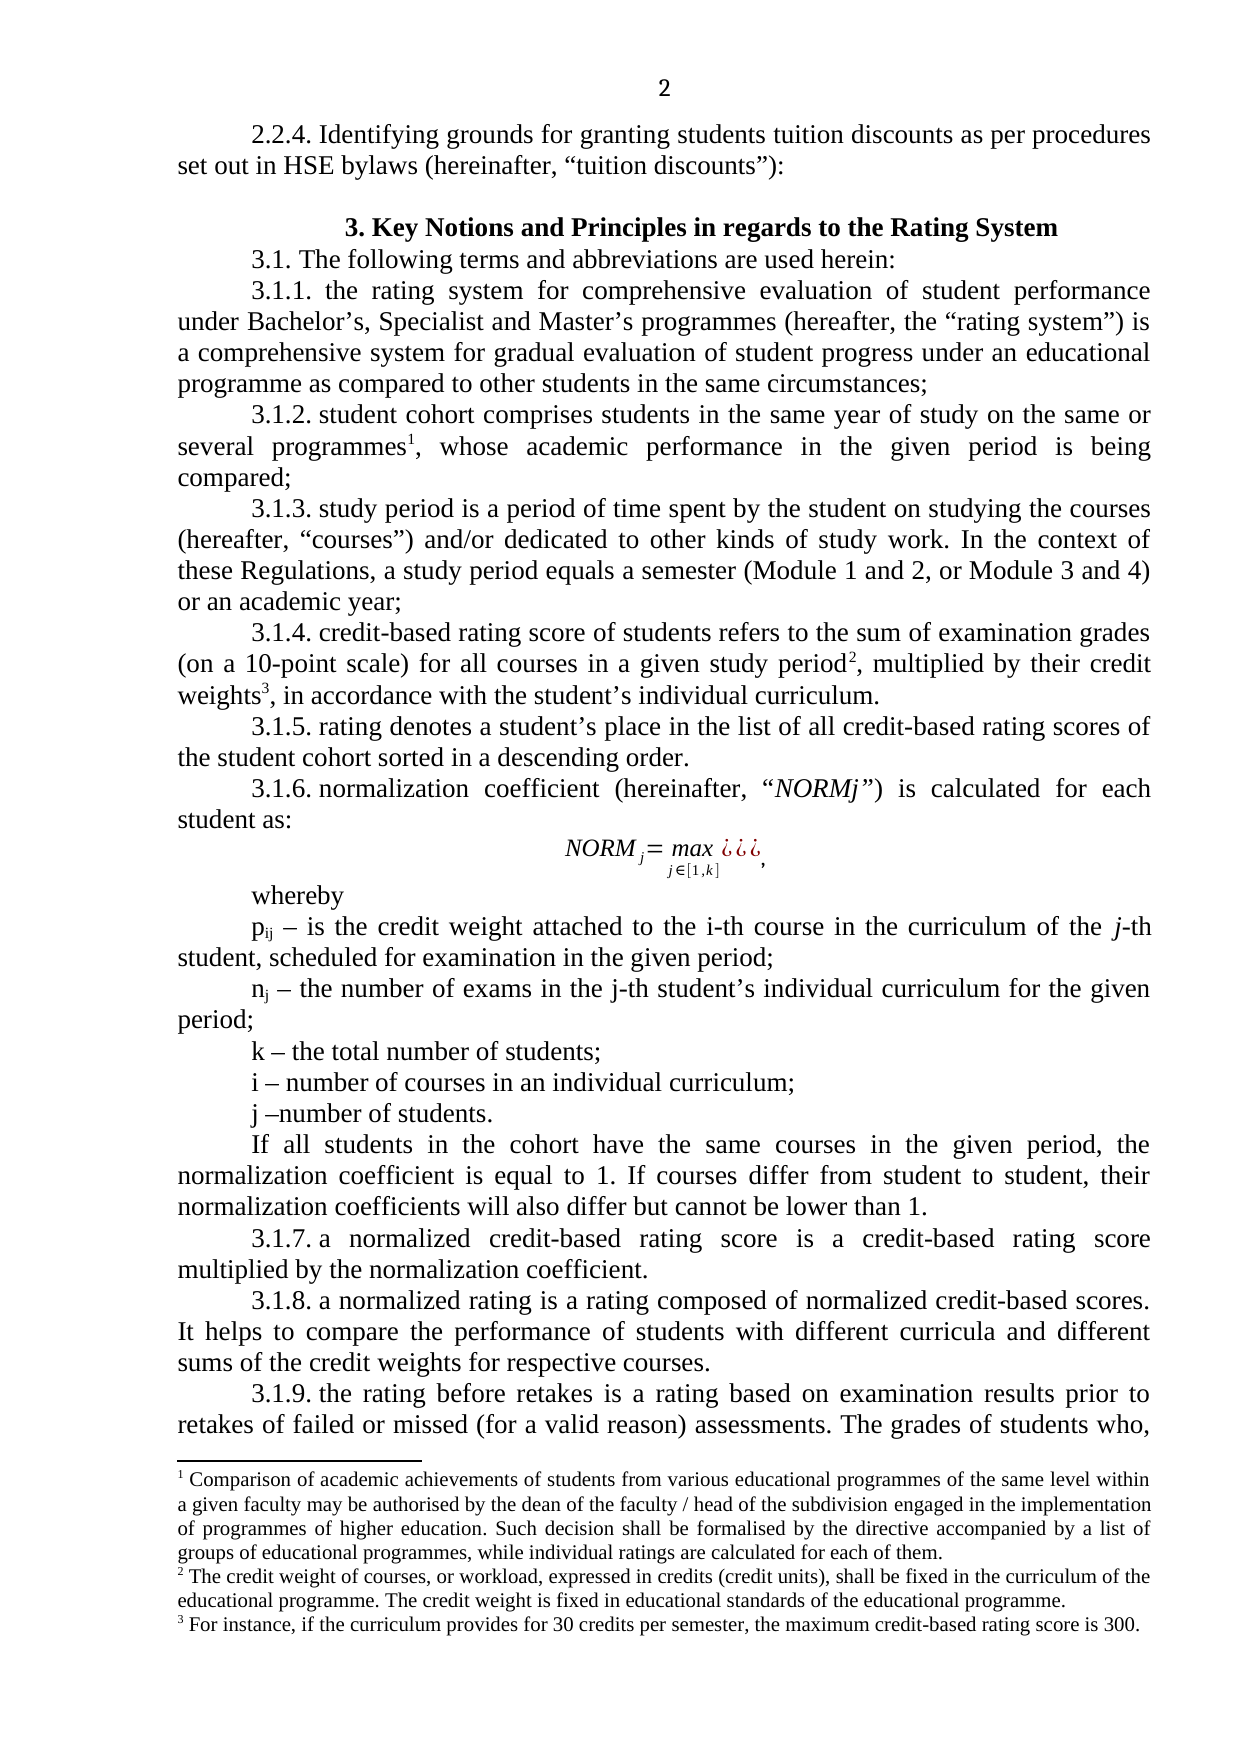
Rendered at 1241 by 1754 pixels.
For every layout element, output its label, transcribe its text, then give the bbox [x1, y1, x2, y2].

list credit-based rating score of students refers to the sum of examination grades (on a 10-point scale) for all courses in a given study period, multiplied by their credit weights, in accordance with the student’s individual curriculum. [177, 616, 1152, 710]
list rating denotes a student’s place in the list of all credit-based rating scores of the student cohort sorted in a descending order. [177, 710, 1152, 772]
text i – number of courses in an individual curriculum; [177, 1066, 1152, 1097]
list a normalized rating is a rating composed of normalized credit-based scores. It helps to compare the performance of students with different curricula and different sums of the credit weights for respective courses. [177, 1284, 1152, 1377]
list student cohort comprises students in the same year of study on the same or several programmes, whose academic performance in the given period is being compared; [177, 398, 1152, 492]
list normalization coefficient (hereinafter, “NORMj”) is calculated for each student as: [177, 772, 1152, 834]
text , [177, 834, 1152, 879]
text pij – is the credit weight attached to the i-th course in the curriculum of the j-th student, scheduled for examination in the given period; [177, 910, 1152, 972]
list the rating system for comprehensive evaluation of student performance under Bachelor’s, Specialist and Master’s programmes (hereafter, the “rating system”) is a comprehensive system for gradual evaluation of student progress under an educational programme as compared to other students in the same circumstances; [177, 274, 1152, 398]
text whereby [177, 879, 1152, 910]
list Identifying grounds for granting students tuition discounts as per procedures set out in HSE bylaws (hereinafter, “tuition discounts”): [177, 118, 1152, 180]
list The following terms and abbreviations are used herein: [177, 243, 1152, 274]
text k – the total number of students; [177, 1035, 1152, 1066]
text nj – the number of exams in the j-th student’s individual curriculum for the given period; [177, 972, 1152, 1035]
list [177, 1377, 1152, 1440]
subtitle Key Notions and Principles in regards to the Rating System [177, 212, 1152, 243]
list a normalized credit-based rating score is a credit-based rating score multiplied by the normalization coefficient. [177, 1222, 1152, 1284]
list study period is a period of time spent by the student on studying the courses (hereafter, “courses”) and/or dedicated to other kinds of study work. In the context of these Regulations, a study period equals a semester (Module 1 and 2, or Module 3 and 4) or an academic year; [177, 492, 1152, 616]
text If all students in the cohort have the same courses in the given period, the normalization coefficient is equal to 1. If courses differ from student to student, their normalization coefficients will also differ but cannot be lower than 1. [177, 1128, 1152, 1222]
text j –number of students. [177, 1097, 1152, 1128]
